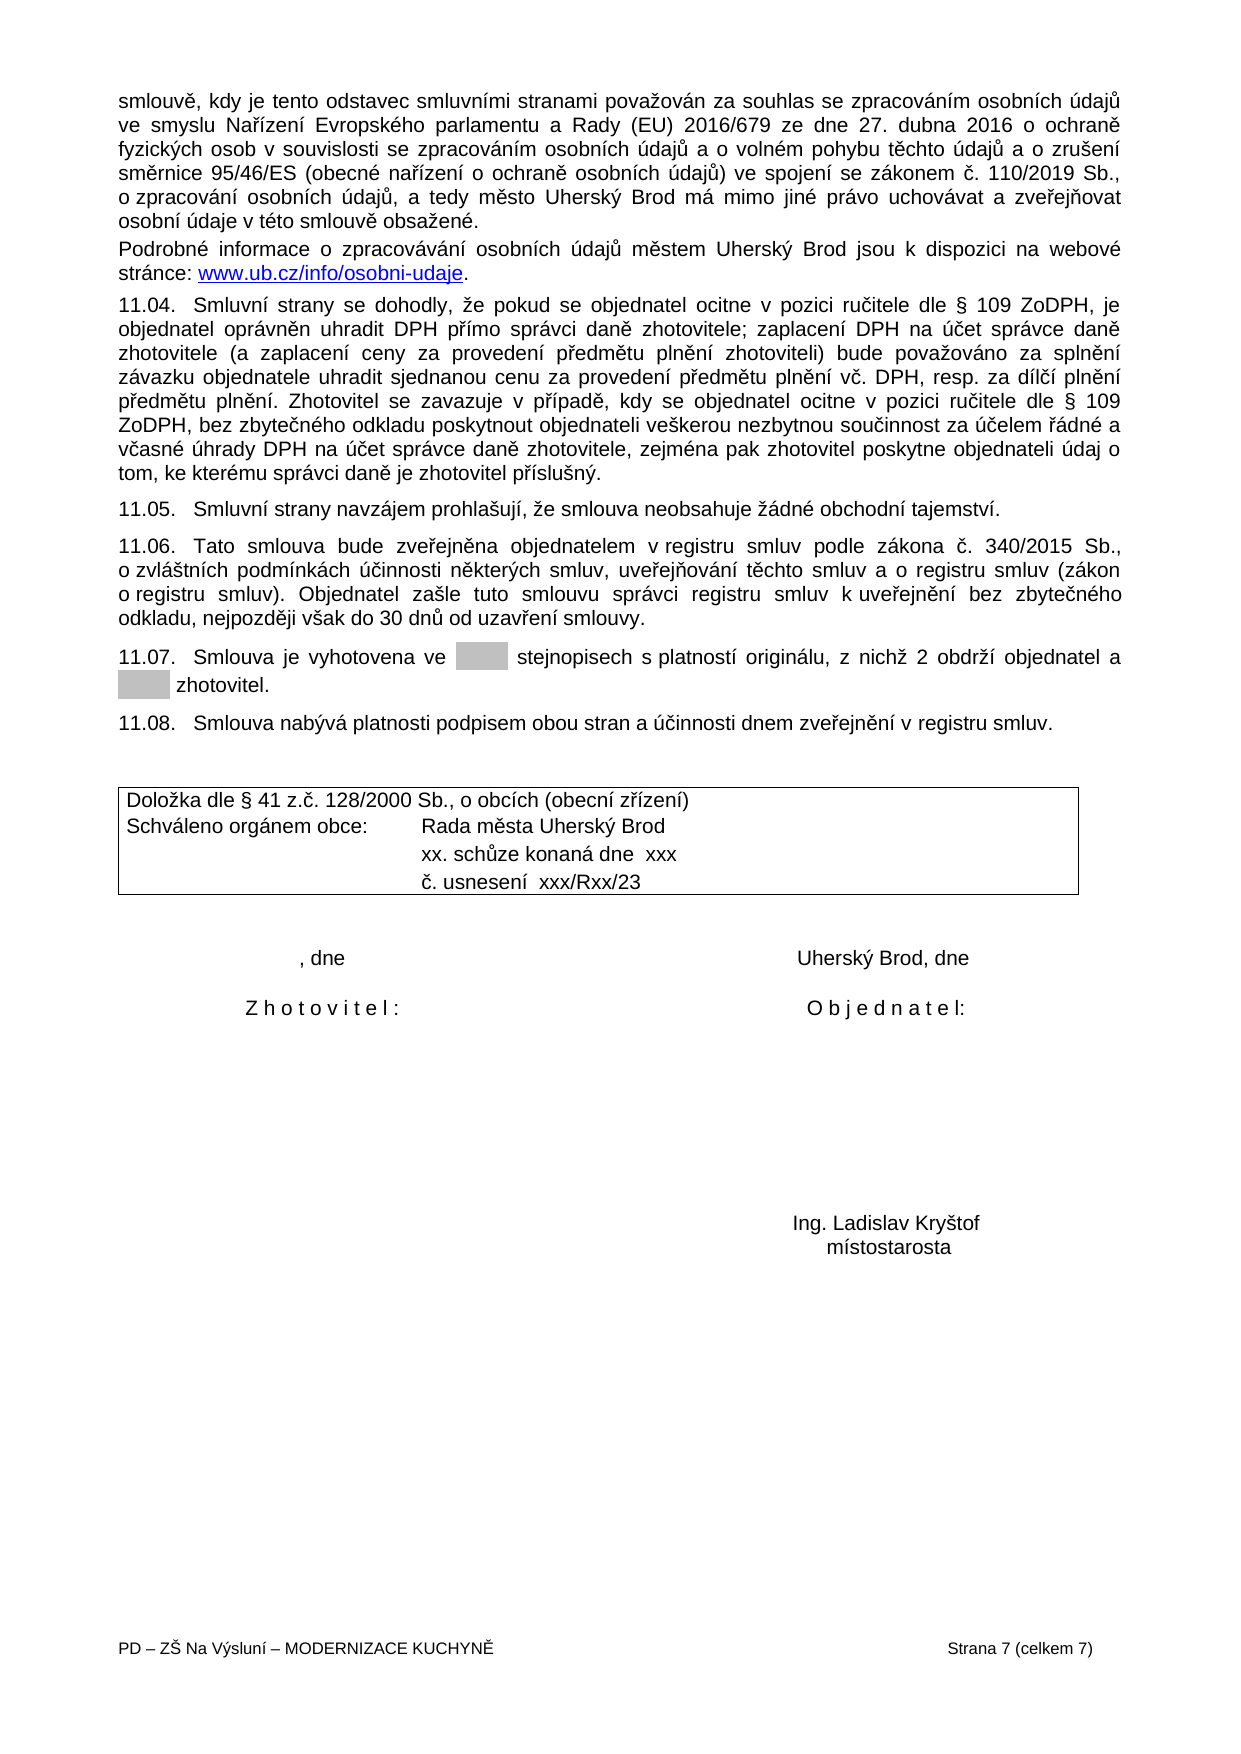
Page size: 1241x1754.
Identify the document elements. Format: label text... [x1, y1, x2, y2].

table_cell xx. schůze konaná dne xxx č. usnesení xxx/Rxx/23 [119, 838, 1078, 894]
text , dne Uherský Brod, dne [118, 943, 1122, 972]
text Podrobné informace o zpracovávání osobních údajů městem Uherský Brod jsou k dispozici na webové stránce: www.ub.cz/info/osobni-udaje. [118, 237, 1122, 284]
subtitle Smlouva je vyhotovena ve stejnopisech s platností originálu, z nichž 2 obdrží objednatel a zhotovitel. [118, 642, 1122, 699]
table_cell Schváleno orgánem obce: Rada města Uherský Brod [119, 814, 1078, 838]
table_header Doložka dle § 41 z.č. 128/2000 Sb., o obcích (obecní zřízení) [119, 788, 1078, 814]
subtitle Smluvní strany navzájem prohlašují, že smlouva neobsahuje žádné obchodní tajemství. [118, 497, 1122, 521]
subtitle Tato smlouva bude zveřejněna objednatelem v registru smluv podle zákona č. 340/2015 Sb., o zvláštních podmínkách účinnosti některých smluv, uveřejňování těchto smluv a o registru smluv (zákon o registru smluv). Objednatel zašle tuto smlouvu správci registru smluv k uveřejnění bez zbytečného odkladu, nejpozději však do 30 dnů od uzavření smlouvy. [118, 533, 1122, 629]
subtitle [118, 89, 1122, 232]
subtitle Smlouva nabývá platnosti podpisem obou stran a účinnosti dnem zveřejnění v registru smluv. [118, 711, 1122, 735]
text Ing. Ladislav Kryštof [118, 1211, 1122, 1235]
text místostarosta [118, 1235, 1122, 1259]
text Z h o t o v i t e l : O b j e d n a t e l: [118, 996, 1122, 1019]
subtitle Smluvní strany se dohodly, že pokud se objednatel ocitne v pozici ručitele dle § 109 ZoDPH, je objednatel oprávněn uhradit DPH přímo správci daně zhotovitele; zaplacení DPH na účet správce daně zhotovitele (a zaplacení ceny za provedení předmětu plnění zhotoviteli) bude považováno za splnění závazku objednatele uhradit sjednanou cenu za provedení předmětu plnění vč. DPH, resp. za dílčí plnění předmětu plnění. Zhotovitel se zavazuje v případě, kdy se objednatel ocitne v pozici ručitele dle § 109 ZoDPH, bez zbytečného odkladu poskytnout objednateli veškerou nezbytnou součinnost za účelem řádné a včasné úhrady DPH na účet správce daně zhotovitele, zejména pak zhotovitel poskytne objednateli údaj o tom, ke kterému správci daně je zhotovitel příslušný. [118, 293, 1122, 484]
